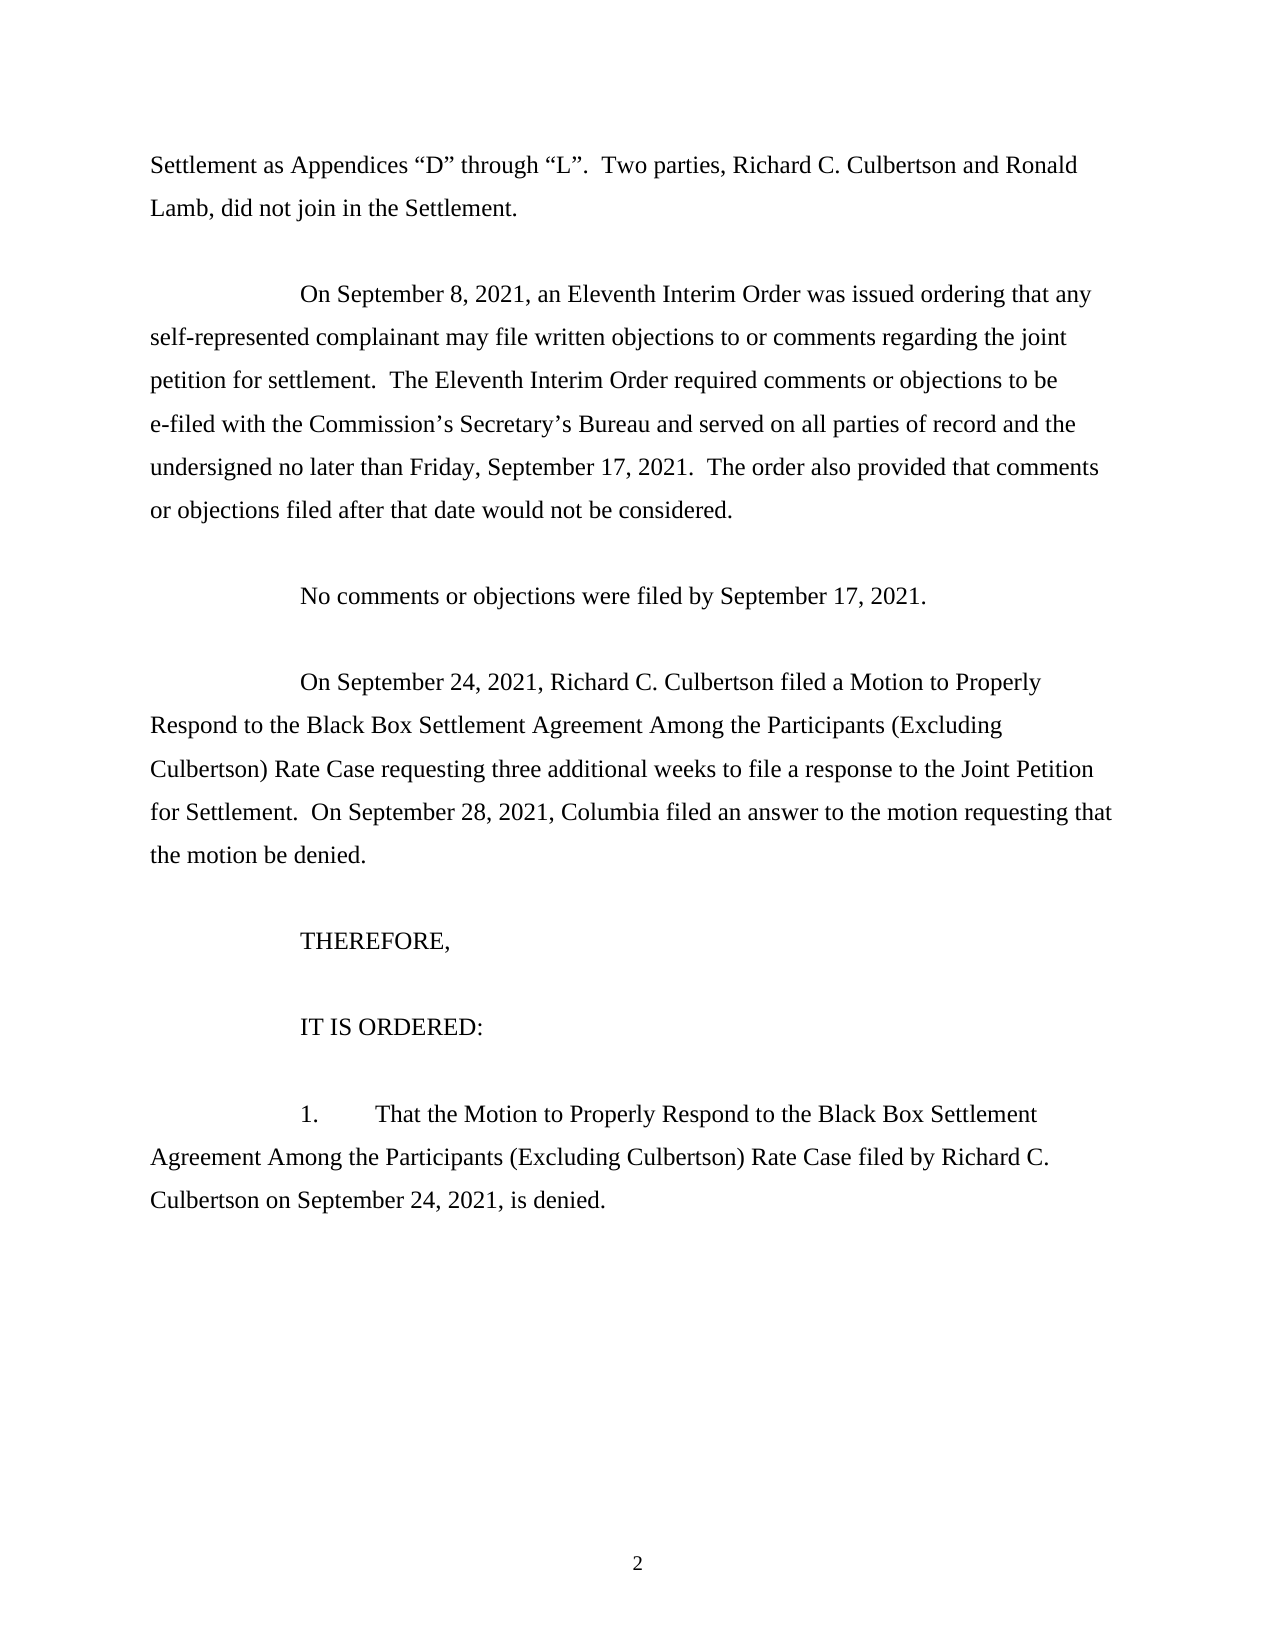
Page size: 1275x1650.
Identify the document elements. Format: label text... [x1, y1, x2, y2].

text IT IS ORDERED: [150, 1012, 1125, 1041]
text 1. That the Motion to Properly Respond to the Black Box Settlement Agreement Among the Participants (Excluding Culbertson) Rate Case filed by Richard C. Culbertson on September 24, 2021, is denied. [150, 1099, 1125, 1214]
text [150, 150, 1125, 222]
text On September 24, 2021, Richard C. Culbertson filed a Motion to Properly Respond to the Black Box Settlement Agreement Among the Participants (Excluding Culbertson) Rate Case requesting three additional weeks to file a response to the Joint Petition for Settlement. On September 28, 2021, Columbia filed an answer to the motion requesting that the motion be denied. [150, 667, 1125, 869]
text THEREFORE, [150, 926, 1125, 955]
text e-filed with the Commission’s Secretary’s Bureau and served on all parties of record and the undersigned no later than Friday, September 17, 2021. The order also provided that comments or objections filed after that date would not be considered. [150, 409, 1125, 524]
text On September 8, 2021, an Eleventh Interim Order was issued ordering that any self-represented complainant may file written objections to or comments regarding the joint petition for settlement. The Eleventh Interim Order required comments or objections to be [150, 279, 1125, 394]
text No comments or objections were filed by September 17, 2021. [150, 581, 1125, 610]
